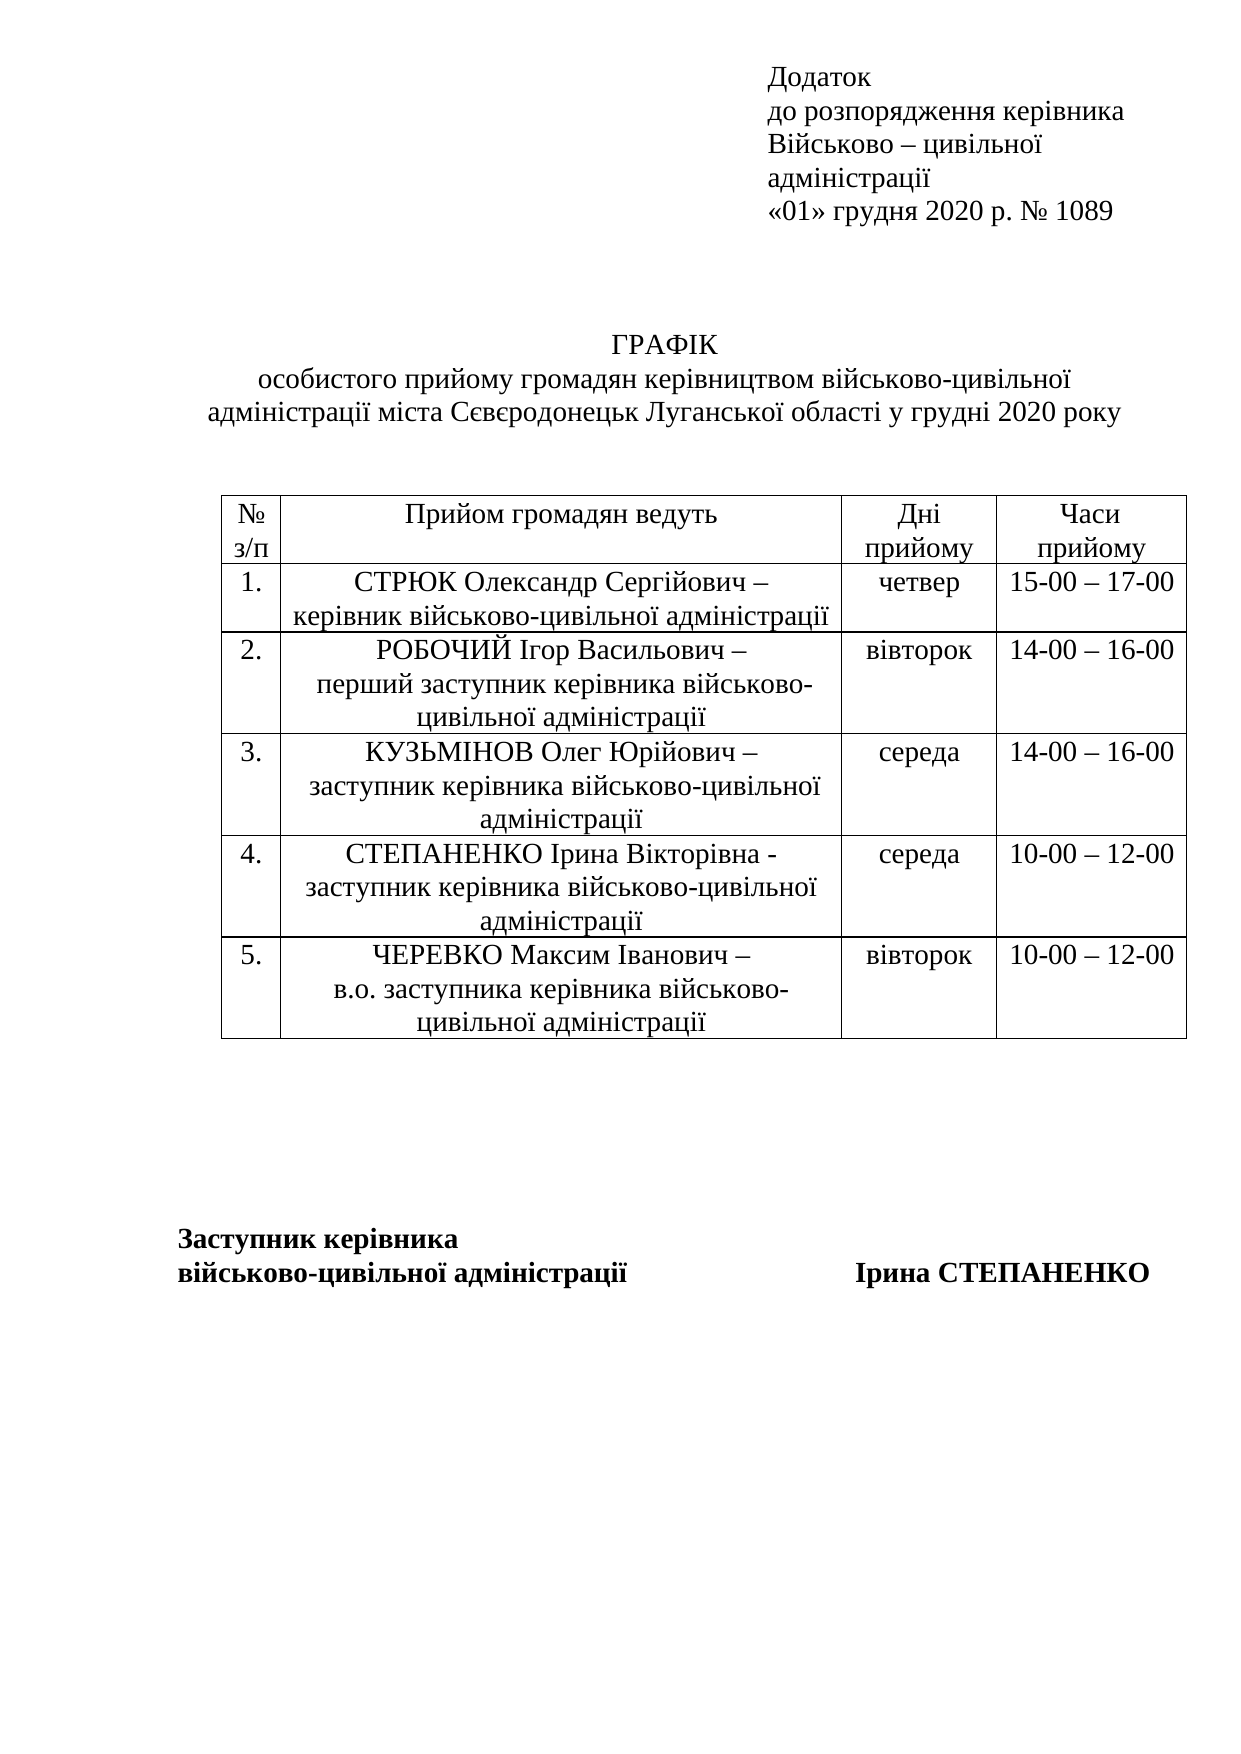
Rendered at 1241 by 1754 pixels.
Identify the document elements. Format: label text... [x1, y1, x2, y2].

table_cell ЧЕРЕВКО Максим Іванович – в.о. заступника керівника військово-цивільної адміністрації [281, 938, 841, 1038]
table_cell четвер [842, 564, 996, 631]
text Додаток [693, 59, 1152, 93]
table_cell СТРЮК Олександр Сергійович – керівник військово-цивільної адміністрації [281, 564, 841, 631]
text Заступник керівника [177, 1221, 1152, 1255]
table_cell 3. [222, 734, 280, 835]
table_cell середа [842, 734, 996, 835]
table_cell КУЗЬМІНОВ Олег Юрійович – заступник керівника військово-цивільної адміністрації [281, 734, 841, 835]
table_cell 10-00 – 12-00 [997, 938, 1186, 1038]
table_cell СТЕПАНЕНКО Ірина Вікторівна - заступник керівника військово-цивільної адміністрації [281, 836, 841, 936]
table_header Часи прийому [997, 496, 1186, 563]
table_cell 14-00 – 16-00 [997, 633, 1186, 733]
text ГРАФІК [177, 327, 1152, 361]
table_cell 4. [222, 836, 280, 936]
table_cell вівторок [842, 938, 996, 1038]
table_header Прийом громадян ведуть [281, 496, 841, 563]
table_cell 15-00 – 17-00 [997, 564, 1186, 631]
table_cell 5. [222, 938, 280, 1038]
text Військово – цивільної [693, 126, 1152, 160]
table_header Дні прийому [842, 496, 996, 563]
table_cell 14-00 – 16-00 [997, 734, 1186, 835]
table_cell 1. [222, 564, 280, 631]
text адміністрації [693, 160, 1152, 193]
text особистого прийому громадян керівництвом військово-цивільної адміністрації міста Сєвєродонецьк Луганської області у грудні 2020 року [177, 361, 1152, 428]
table_header № з/п [222, 496, 280, 563]
text військово-цивільної адміністрації Ірина СТЕПАНЕНКО [177, 1255, 1152, 1288]
table_cell 10-00 – 12-00 [997, 836, 1186, 936]
table_cell вівторок [842, 633, 996, 733]
text до розпорядження керівника [693, 93, 1152, 126]
table_cell середа [842, 836, 996, 936]
text «01» грудня 2020 р. № 1089 [251, 193, 1152, 227]
table_cell 2. [222, 633, 280, 733]
table_cell РОБОЧИЙ Ігор Васильович – перший заступник керівника військово-цивільної адміністрації [281, 633, 841, 733]
